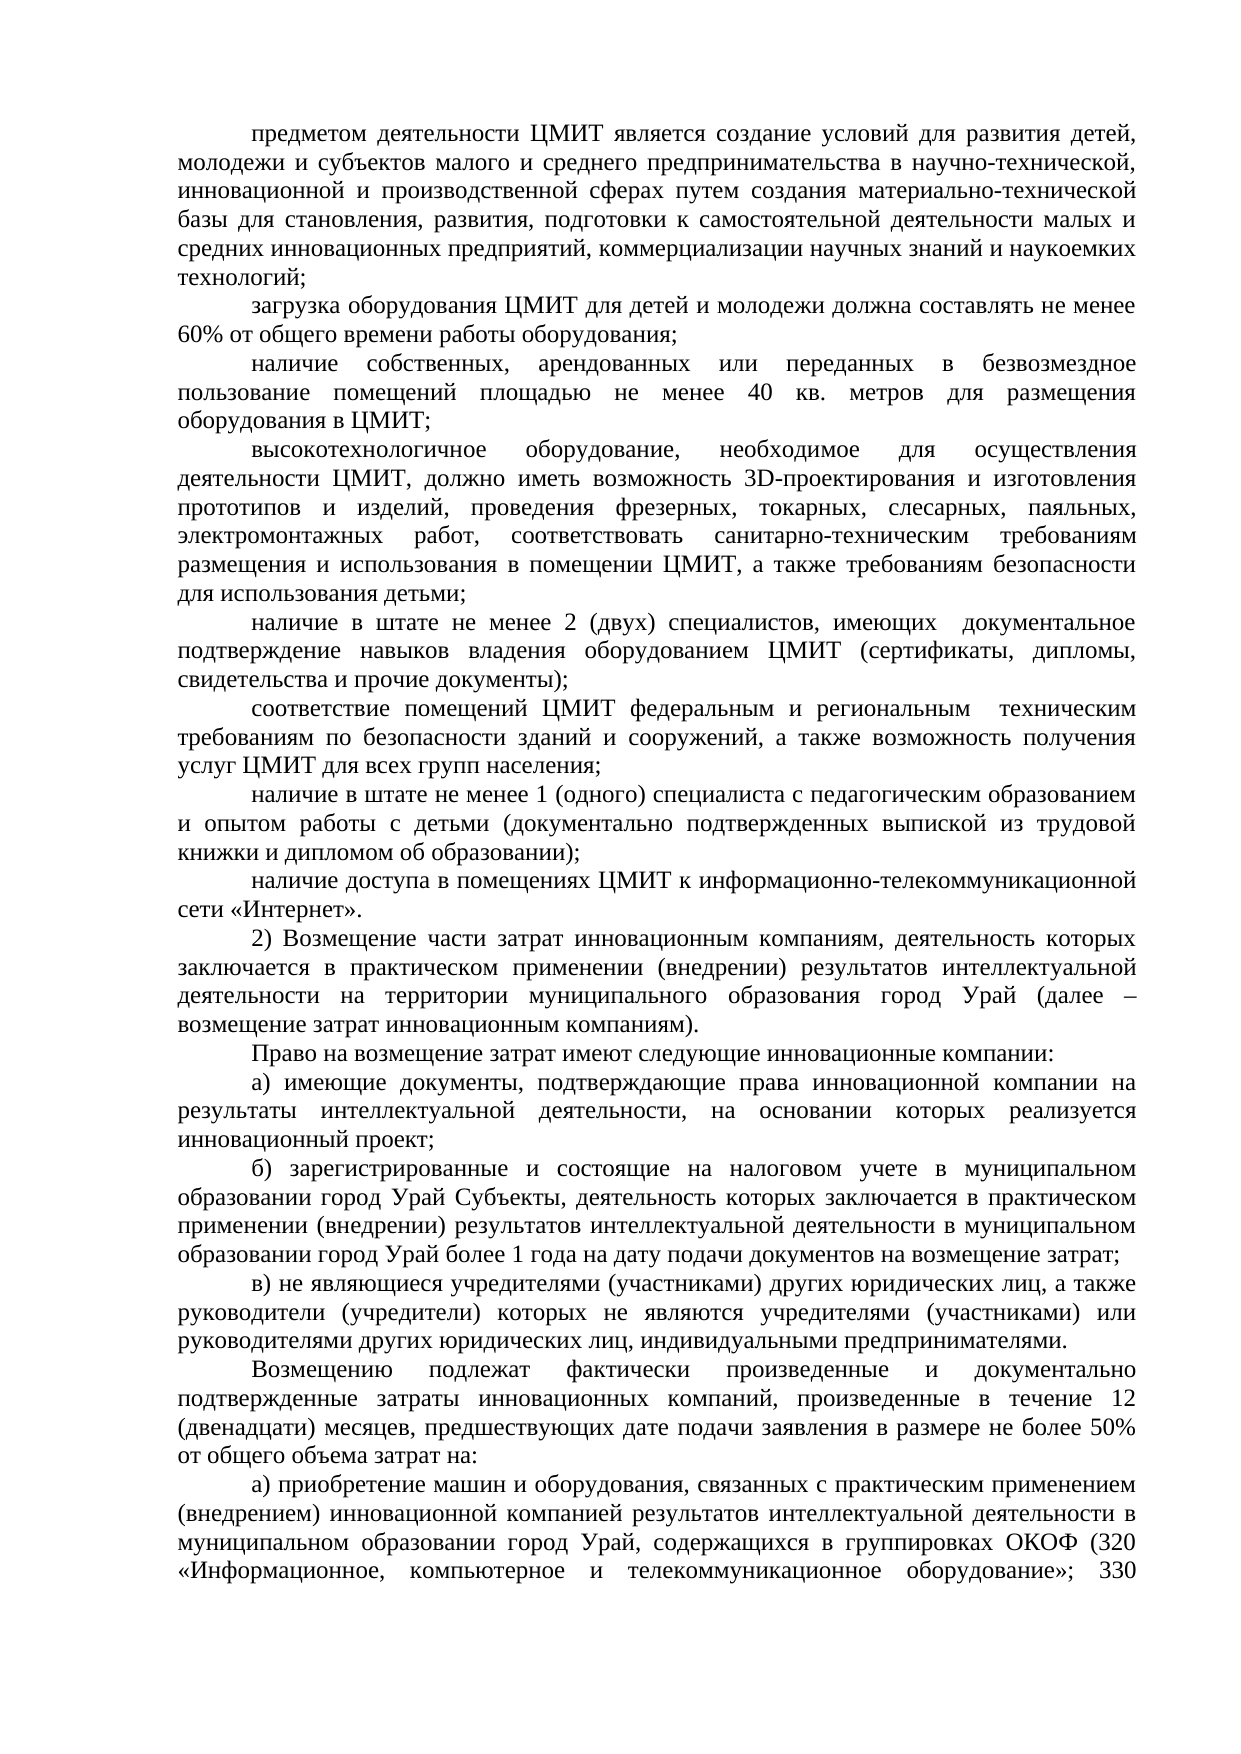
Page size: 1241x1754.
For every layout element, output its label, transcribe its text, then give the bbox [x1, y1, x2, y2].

text Возмещению подлежат фактически произведенные и документально подтвержденные затраты инновационных компаний, произведенные в течение 12 (двенадцати) месяцев, предшествующих дате подачи заявления в размере не более 50% от общего объема затрат на: [177, 1354, 1137, 1469]
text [177, 1469, 1137, 1584]
text в) не являющиеся учредителями (участниками) других юридических лиц, а также руководители (учредители) которых не являются учредителями (участниками) или руководителями других юридических лиц, индивидуальными предпринимателями. [177, 1268, 1137, 1354]
text Право на возмещение затрат имеют следующие инновационные компании: [177, 1038, 1137, 1067]
text загрузка оборудования ЦМИТ для детей и молодежи должна составлять не менее 60% от общего времени работы оборудования; [177, 291, 1137, 348]
text высокотехнологичное оборудование, необходимое для осуществления деятельности ЦМИТ, должно иметь возможность 3D-проектирования и изготовления прототипов и изделий, проведения фрезерных, токарных, слесарных, паяльных, электромонтажных работ, соответствовать санитарно-техническим требованиям размещения и использования в помещении ЦМИТ, а также требованиям безопасности для использования детьми; [177, 434, 1137, 607]
text б) зарегистрированные и состоящие на налоговом учете в муниципальном образовании город Урай Субъекты, деятельность которых заключается в практическом применении (внедрении) результатов интеллектуальной деятельности в муниципальном образовании город Урай более 1 года на дату подачи документов на возмещение затрат; [177, 1153, 1137, 1268]
text наличие собственных, арендованных или переданных в безвозмездное пользование помещений площадью не менее 40 кв. метров для размещения оборудования в ЦМИТ; [177, 348, 1137, 434]
text 2) Возмещение части затрат инновационным компаниям, деятельность которых заключается в практическом применении (внедрении) результатов интеллектуальной деятельности на территории муниципального образования город Урай (далее – возмещение затрат инновационным компаниям). [177, 923, 1137, 1038]
text а) имеющие документы, подтверждающие права инновационной компании на результаты интеллектуальной деятельности, на основании которых реализуется инновационный проект; [177, 1067, 1137, 1153]
text наличие в штате не менее 2 (двух) специалистов, имеющих документальное подтверждение навыков владения оборудованием ЦМИТ (сертификаты, дипломы, свидетельства и прочие документы); [177, 607, 1137, 693]
text наличие доступа в помещениях ЦМИТ к информационно-телекоммуникационной сети «Интернет». [177, 866, 1137, 923]
text соответствие помещений ЦМИТ федеральным и региональным техническим требованиям по безопасности зданий и сооружений, а также возможность получения услуг ЦМИТ для всех групп населения; [177, 693, 1137, 779]
text наличие в штате не менее 1 (одного) специалиста с педагогическим образованием и опытом работы с детьми (документально подтвержденных выпиской из трудовой книжки и дипломом об образовании); [177, 779, 1137, 866]
text предметом деятельности ЦМИТ является создание условий для развития детей, молодежи и субъектов малого и среднего предпринимательства в научно-технической, инновационной и производственной сферах путем создания материально-технической базы для становления, развития, подготовки к самостоятельной деятельности малых и средних инновационных предприятий, коммерциализации научных знаний и наукоемких технологий; [177, 118, 1137, 291]
